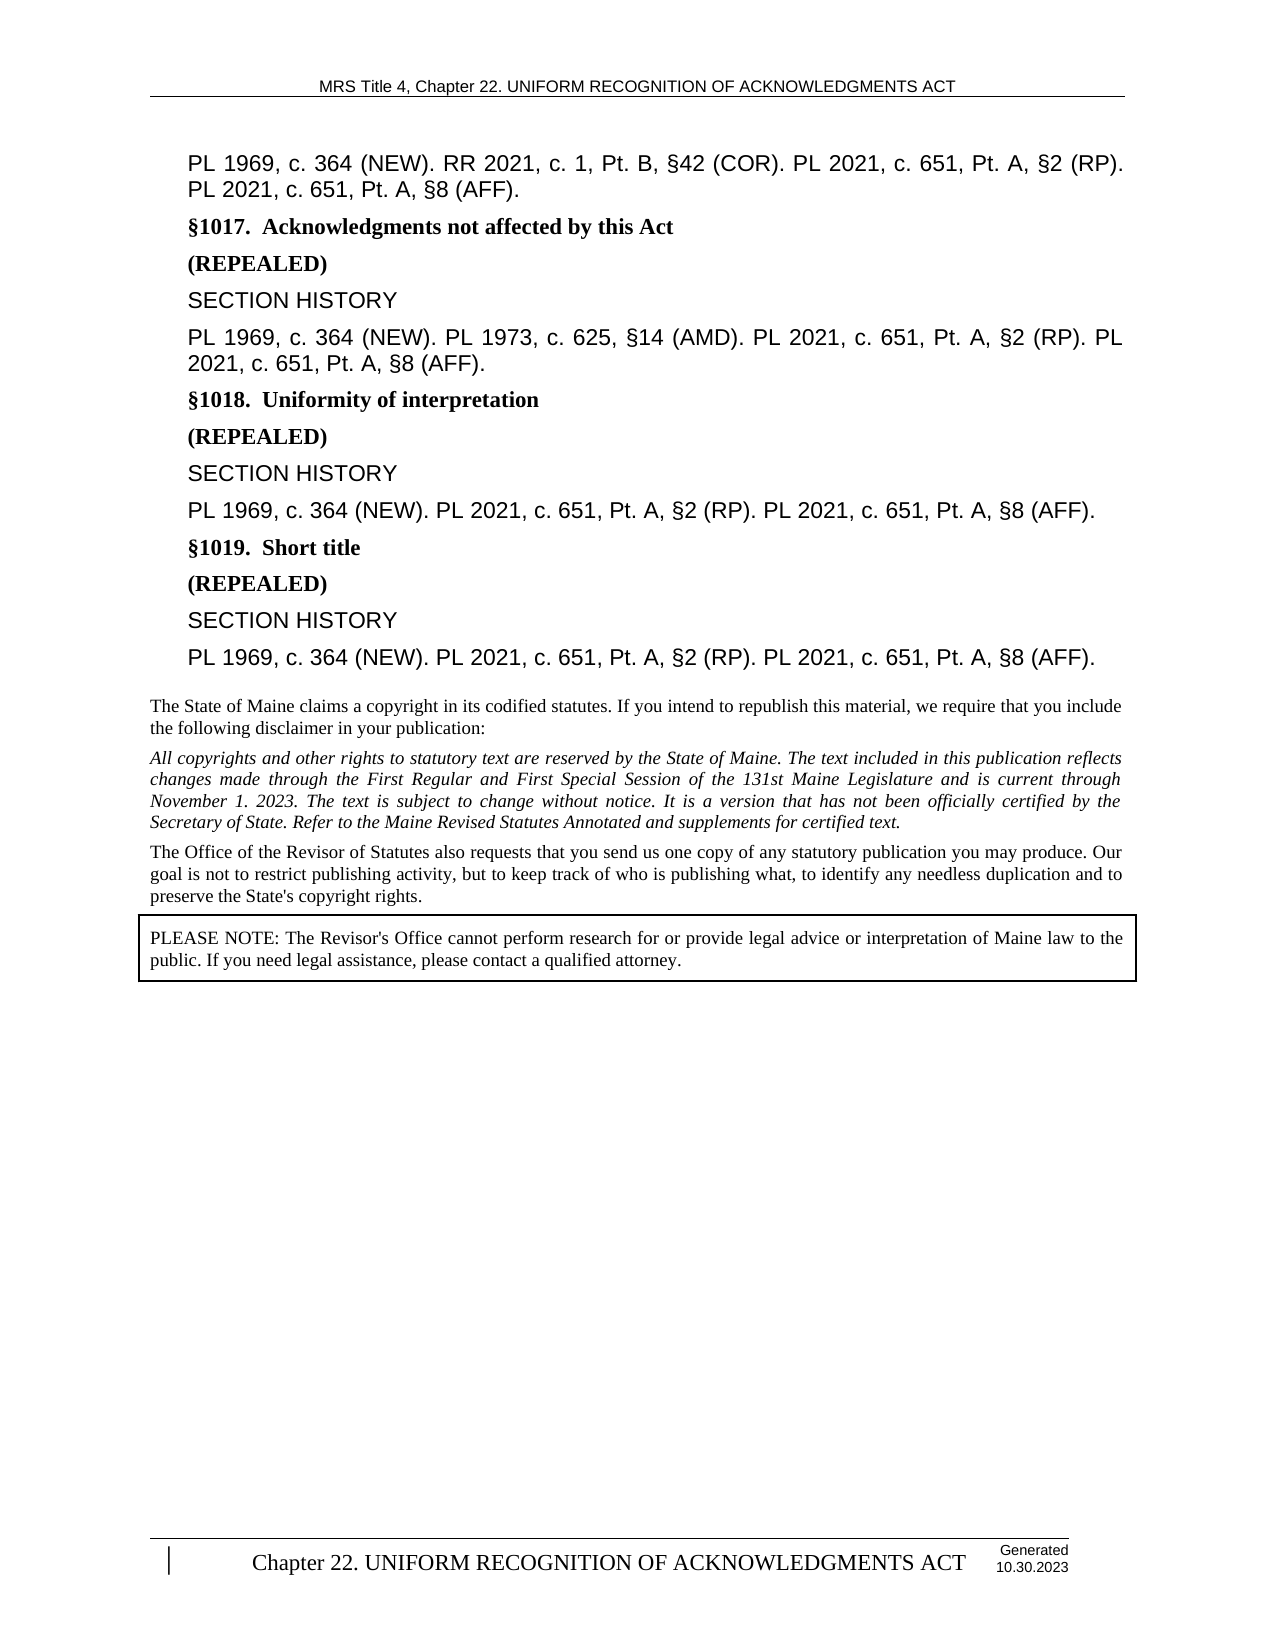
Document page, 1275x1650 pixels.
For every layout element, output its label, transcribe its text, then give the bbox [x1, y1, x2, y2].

text All copyrights and other rights to statutory text are reserved by the State of Maine. The text included in this publication reflects changes made through the First Regular and First Special Session of the 131st Maine Legislature and is current through November 1. 2023 . The text is subject to change without notice. It is a version that has not been officially certified by the Secretary of State. Refer to the Maine Revised Statutes Annotated and supplements for certified text. [150, 747, 1125, 833]
text PL 1969, c. 364 (NEW). PL 1973, c. 625, §14 (AMD). PL 2021, c. 651, Pt. A, §2 (RP). PL 2021, c. 651, Pt. A, §8 (AFF). [187, 323, 1125, 376]
text PL 1969, c. 364 (NEW). RR 2021, c. 1, Pt. B, §42 (COR). PL 2021, c. 651, Pt. A, §2 (RP). PL 2021, c. 651, Pt. A, §8 (AFF). [187, 150, 1125, 203]
text (REPEALED) [187, 423, 1125, 450]
text SECTION HISTORY [187, 607, 1125, 633]
text The State of Maine claims a copyright in its codified statutes. If you intend to republish this material, we require that you include the following disclaimer in your publication: [150, 695, 1125, 738]
text (REPEALED) [187, 250, 1125, 276]
text PL 1969, c. 364 (NEW). PL 2021, c. 651, Pt. A, §2 (RP). PL 2021, c. 651, Pt. A, §8 (AFF). [187, 644, 1125, 670]
text §1018. Uniformity of interpretation [187, 387, 1125, 413]
text The Office of the Revisor of Statutes also requests that you send us one copy of any statutory publication you may produce. Our goal is not to restrict publishing activity, but to keep track of who is publishing what, to identify any needless duplication and to preserve the State's copyright rights. [150, 841, 1125, 906]
text SECTION HISTORY [187, 287, 1125, 313]
text §1017. Acknowledgments not affected by this Act [187, 213, 1125, 239]
text PL 1969, c. 364 (NEW). PL 2021, c. 651, Pt. A, §2 (RP). PL 2021, c. 651, Pt. A, §8 (AFF). [187, 497, 1125, 523]
text SECTION HISTORY [187, 460, 1125, 486]
text (REPEALED) [187, 570, 1125, 597]
text §1019. Short title [187, 534, 1125, 560]
text PLEASE NOTE: The Revisor's Office cannot perform research for or provide legal advice or interpretation of Maine law to the public. If you need legal assistance, please contact a qualified attorney. [140, 916, 1135, 980]
